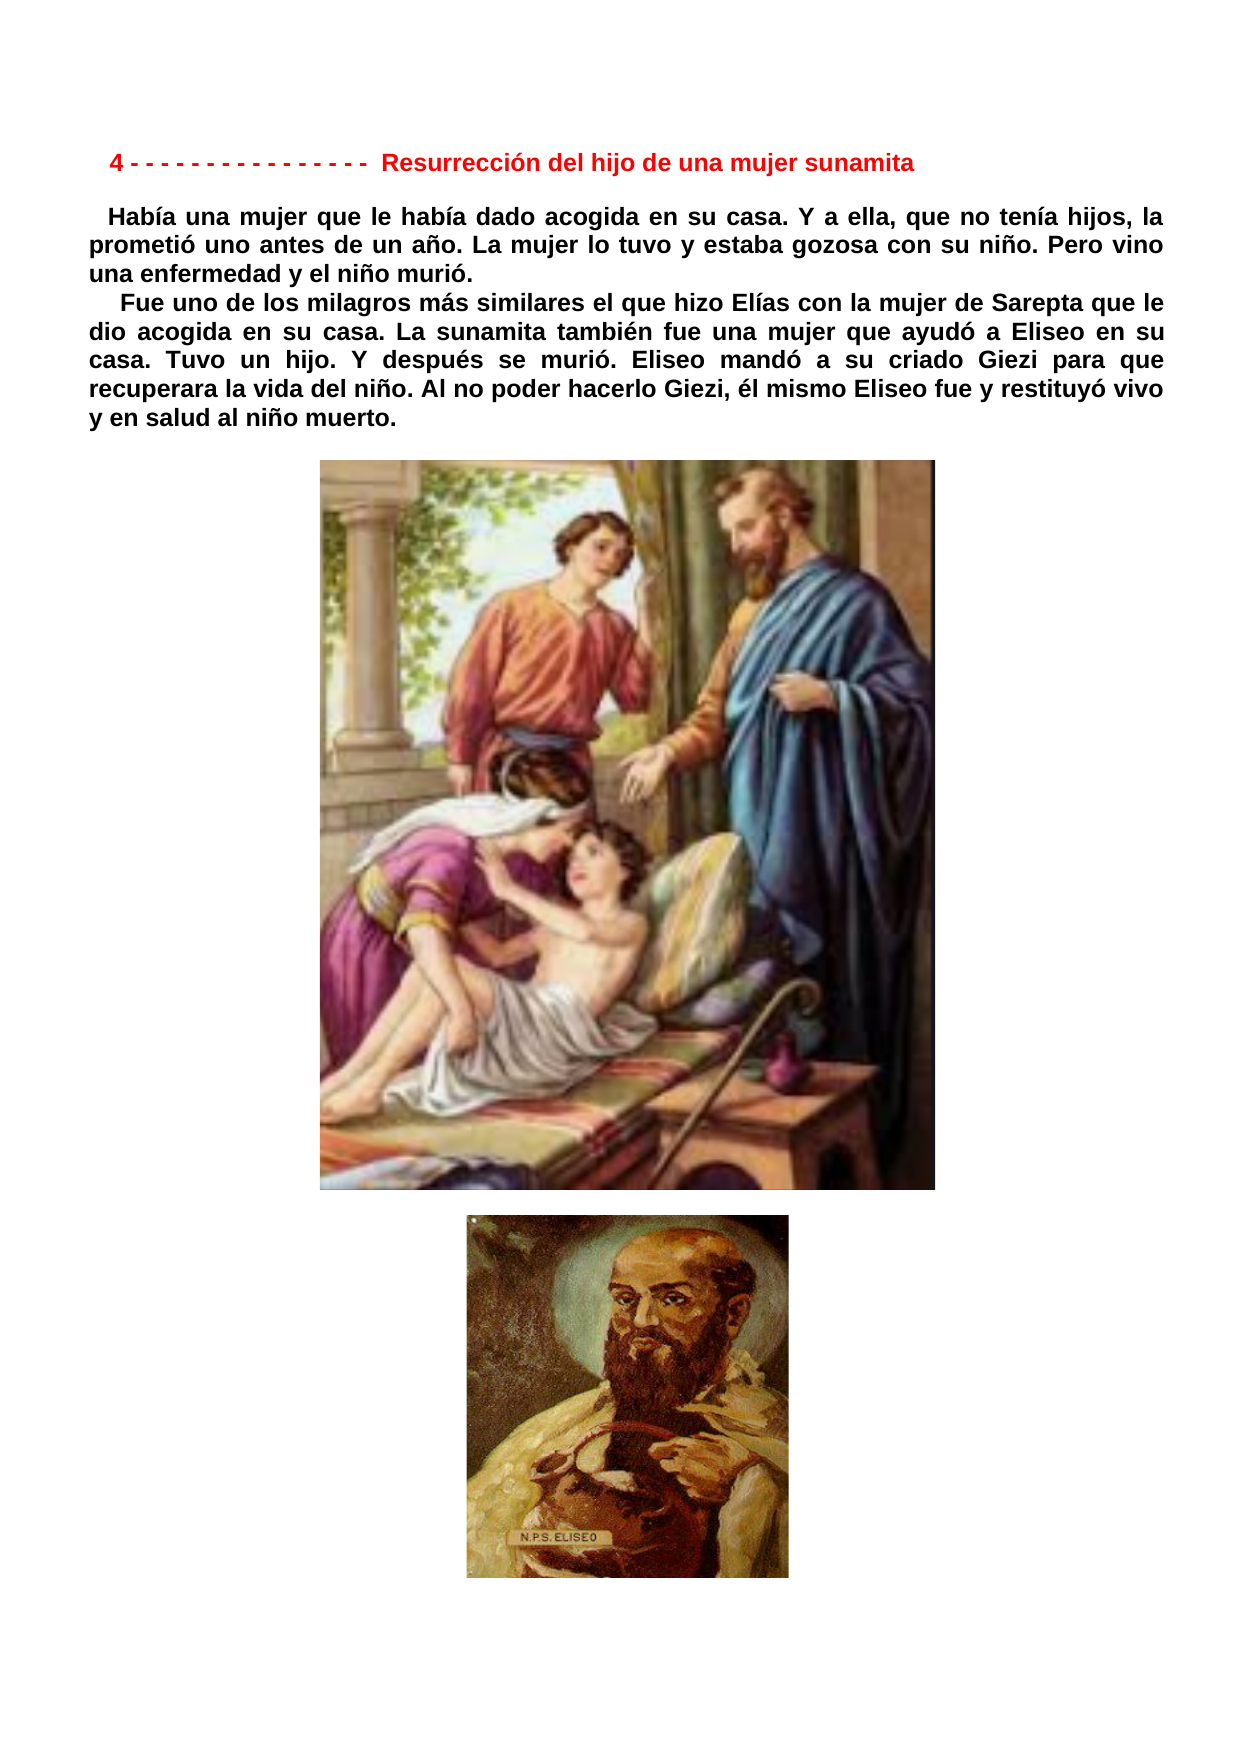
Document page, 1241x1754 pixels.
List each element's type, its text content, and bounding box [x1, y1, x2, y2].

text Fue uno de los milagros más similares el que hizo Elías con la mujer de Sarepta que le dio acogida en su casa. La sunamita también fue una mujer que ayudó a Eliseo en su casa. Tuvo un hijo. Y después se murió. Eliseo mandó a su criado Giezi para que recuperara la vida del niño. Al no poder hacerlo Giezi, él mismo Eliseo fue y restituyó vivo y en salud al niño muerto. [88, 288, 1167, 431]
picture [466, 1215, 789, 1578]
text Había una mujer que le había dado acogida en su casa. Y a ella, que no tenía hijos, la prometió uno antes de un año. La mujer lo tuvo y estaba gozosa con su niño. Pero vino una enfermedad y el niño murió. [88, 201, 1167, 288]
text 4 - - - - - - - - - - - - - - - - Resurrección del hijo de una mujer sunamita [88, 148, 1167, 176]
picture [319, 460, 936, 1190]
